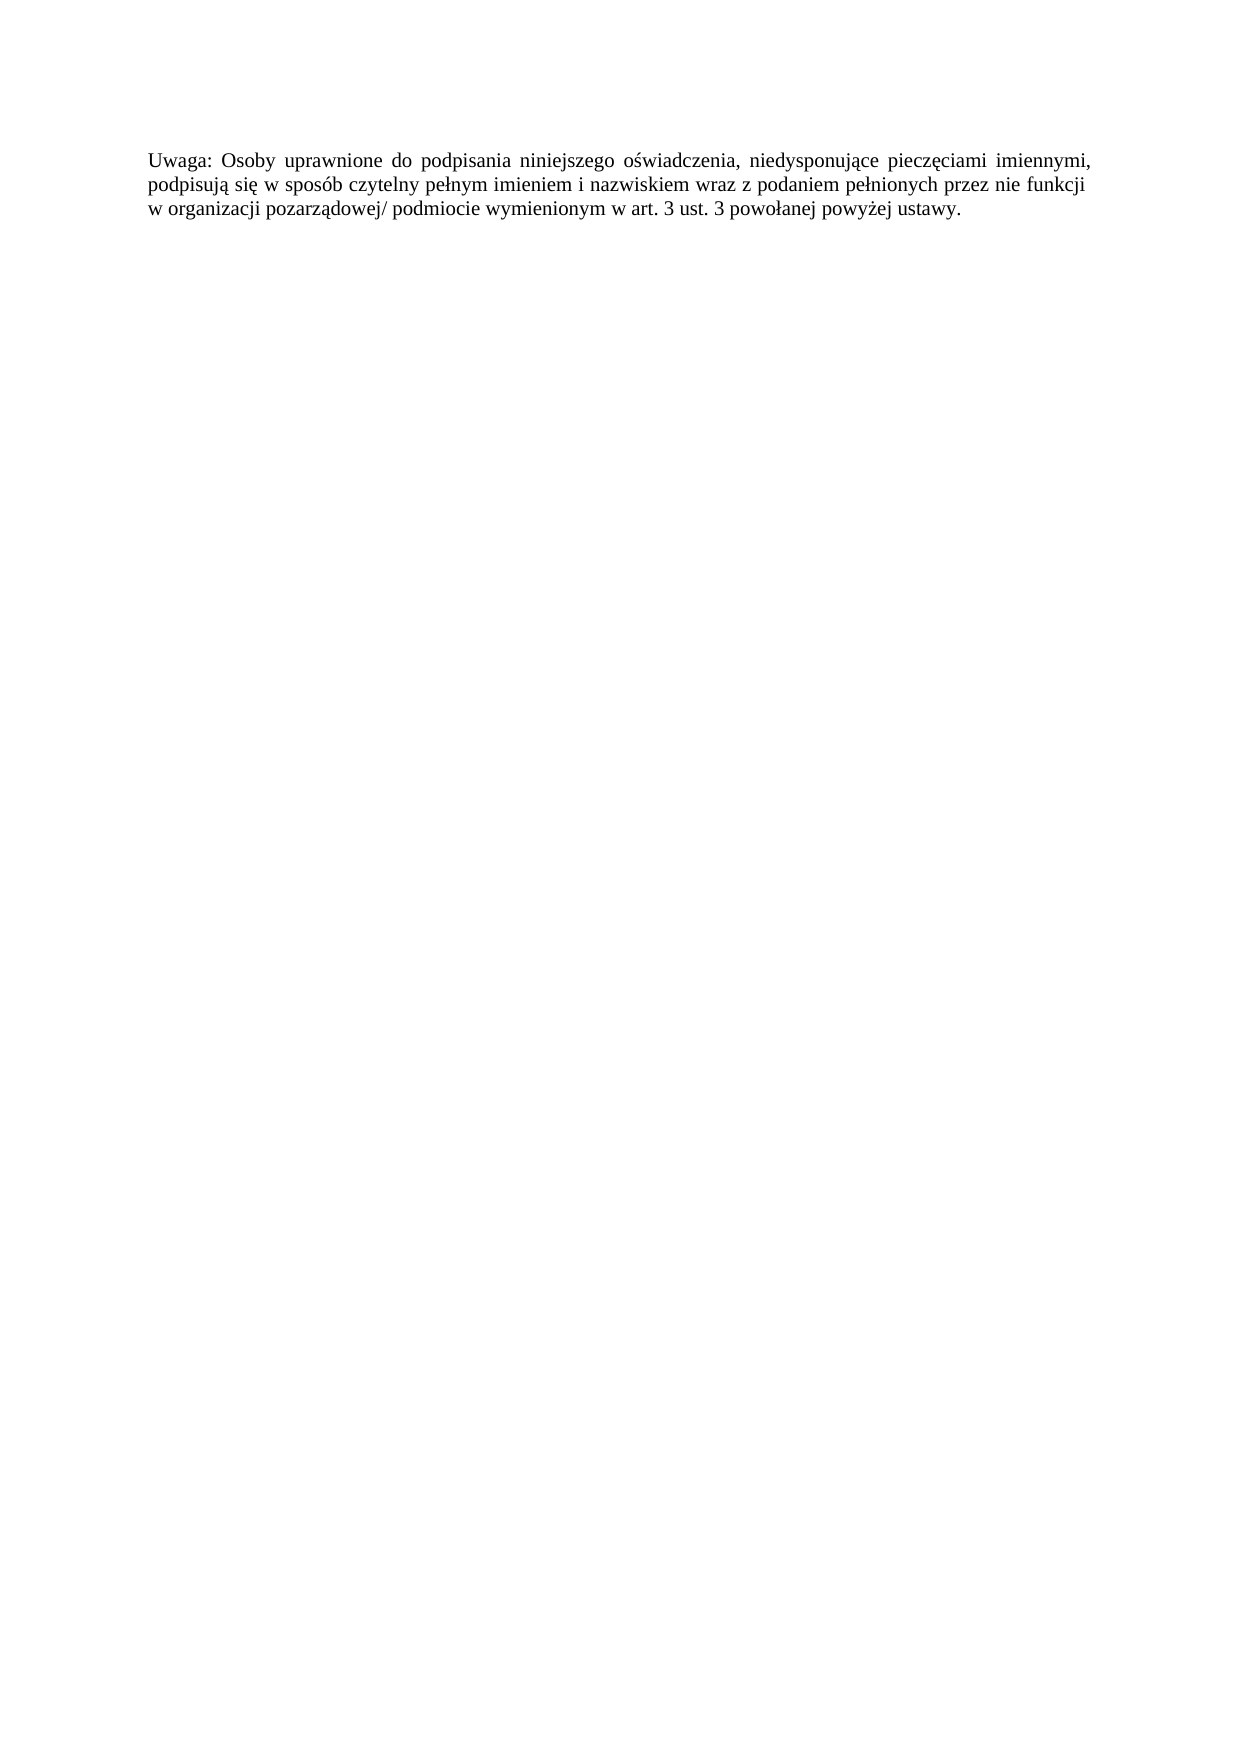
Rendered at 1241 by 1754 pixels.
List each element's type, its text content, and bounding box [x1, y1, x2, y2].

text Uwaga: Osoby uprawnione do podpisania niniejszego oświadczenia, niedysponujące pieczęciami imiennymi, podpisują się w sposób czytelny pełnym imieniem i nazwiskiem wraz z podaniem pełnionych przez nie funkcji w organizacji pozarządowej/ podmiocie wymienionym w art. 3 ust. 3 powołanej powyżej ustawy. [148, 148, 1093, 220]
